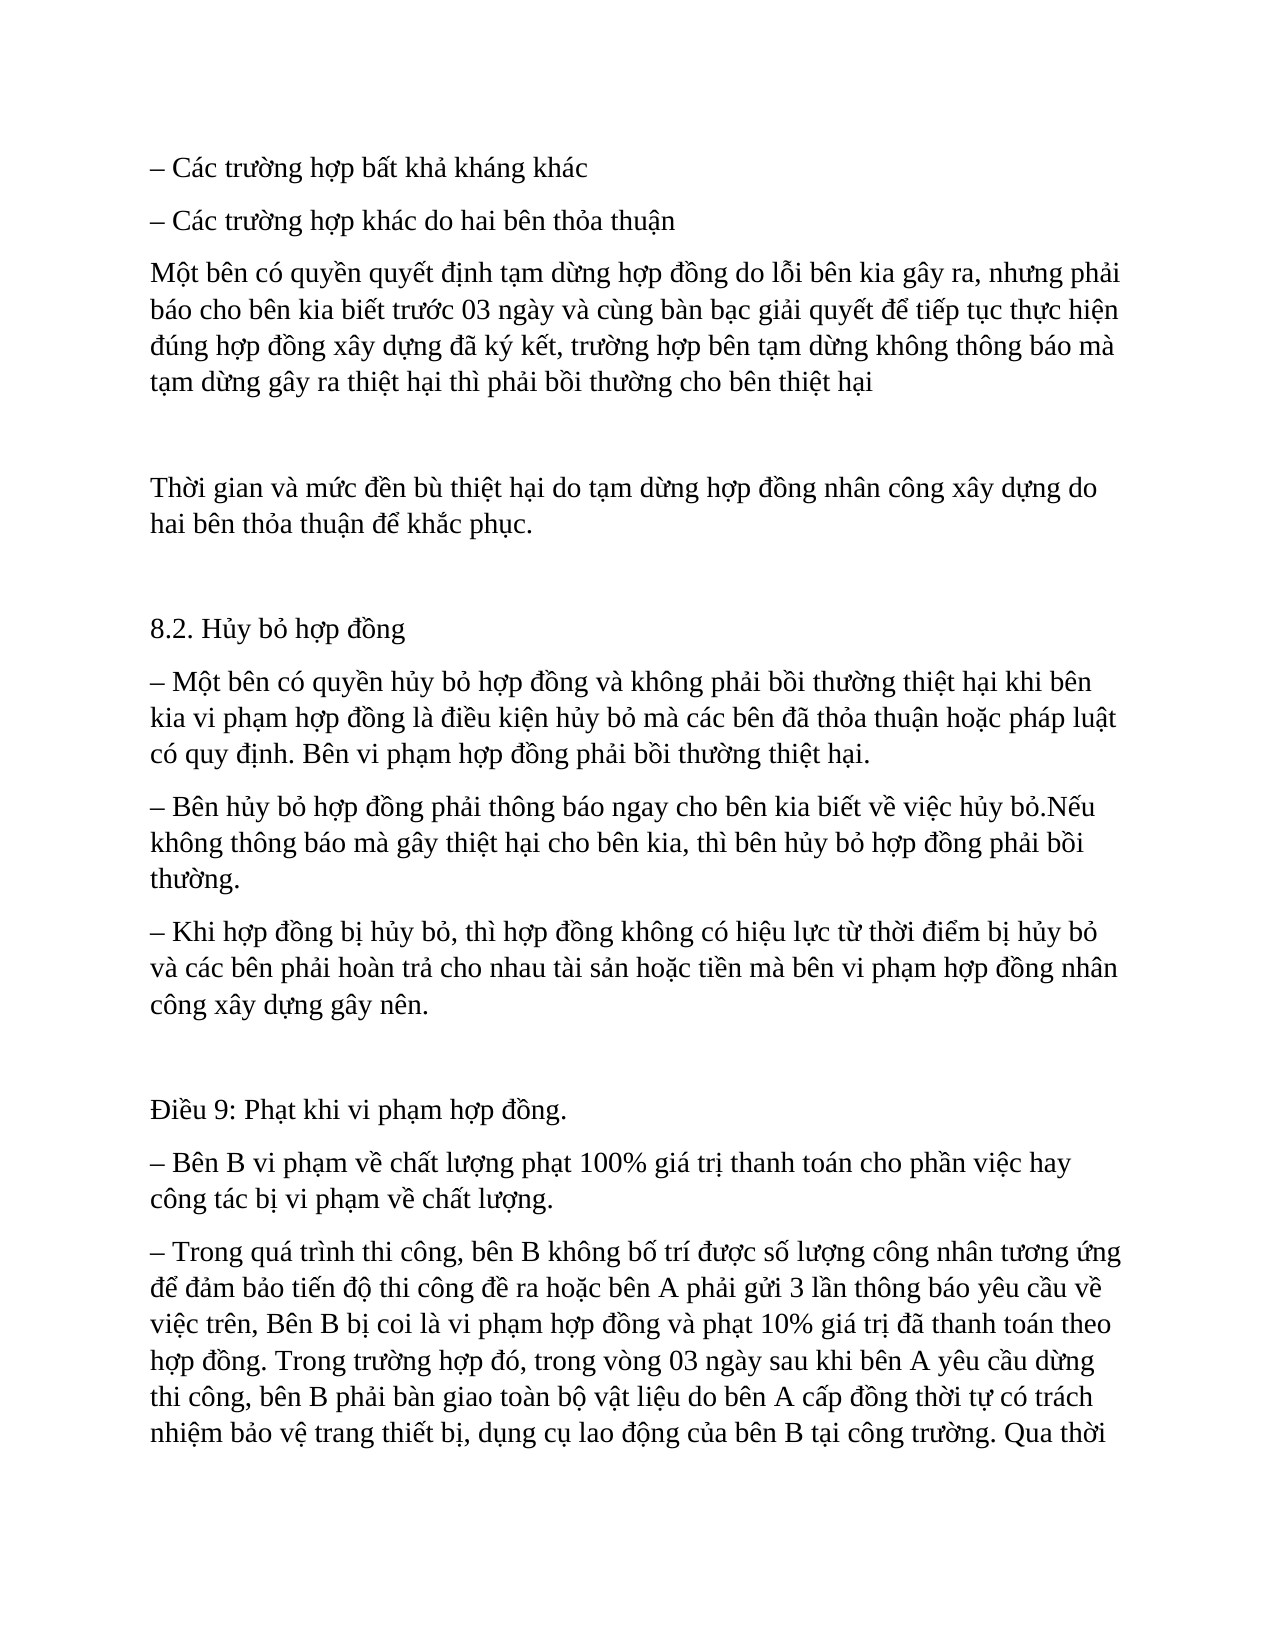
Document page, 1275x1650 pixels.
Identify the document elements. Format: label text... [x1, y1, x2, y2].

text – Các trường hợp bất khả kháng khác [150, 150, 1125, 183]
text Một bên có quyền quyết định tạm dừng hợp đồng do lỗi bên kia gây ra, nhưng phải báo cho bên kia biết trước 03 ngày và cùng bàn bạc giải quyết để tiếp tục thực hiện đúng hợp đồng xây dựng đã ký kết, trường hợp bên tạm dừng không thông báo mà tạm dừng gây ra thiệt hại thì phải bồi thường cho bên thiệt hại [150, 256, 1125, 398]
text – Bên B vi phạm về chất lượng phạt 100% giá trị thanh toán cho phần việc hay công tác bị vi phạm về chất lượng. [150, 1145, 1125, 1215]
text Điều 9: Phạt khi vi phạm hợp đồng. [150, 1092, 1125, 1126]
text – Bên hủy bỏ hợp đồng phải thông báo ngay cho bên kia biết về việc hủy bỏ.Nếu không thông báo mà gây thiệt hại cho bên kia, thì bên hủy bỏ hợp đồng phải bồi thường. [150, 789, 1125, 895]
text – Các trường hợp khác do hai bên thỏa thuận [150, 203, 1125, 236]
text Thời gian và mức đền bù thiệt hại do tạm dừng hợp đồng nhân công xây dựng do hai bên thỏa thuận để khắc phục. [150, 470, 1125, 539]
text 8.2. Hủy bỏ hợp đồng [150, 611, 1125, 645]
text – Khi hợp đồng bị hủy bỏ, thì hợp đồng không có hiệu lực từ thời điểm bị hủy bỏ và các bên phải hoàn trả cho nhau tài sản hoặc tiền mà bên vi phạm hợp đồng nhân công xây dựng gây nên. [150, 914, 1125, 1020]
text – Một bên có quyền hủy bỏ hợp đồng và không phải bồi thường thiệt hại khi bên kia vi phạm hợp đồng là điều kiện hủy bỏ mà các bên đã thỏa thuận hoặc pháp luật có quy định. Bên vi phạm hợp đồng phải bồi thường thiệt hại. [150, 664, 1125, 770]
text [150, 1234, 1125, 1448]
